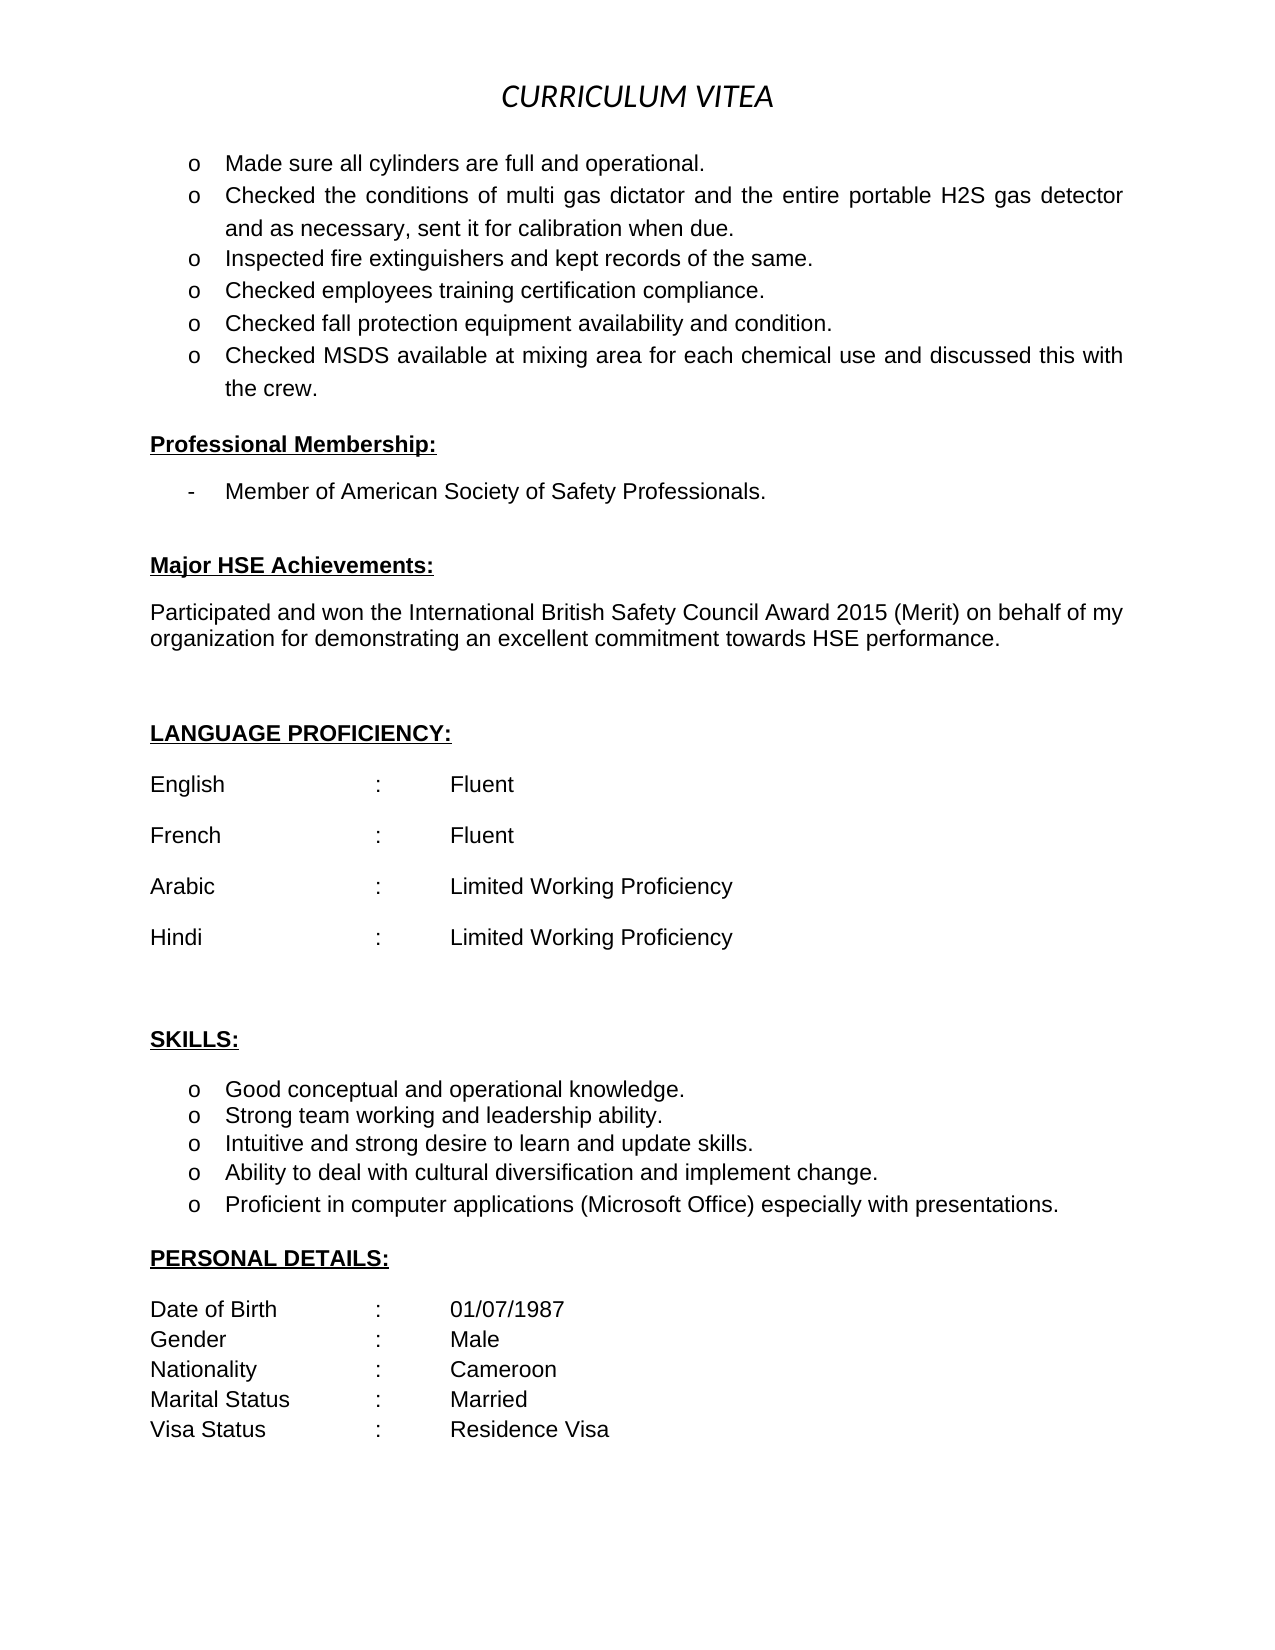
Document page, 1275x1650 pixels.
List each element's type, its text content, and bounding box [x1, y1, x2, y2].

list Good conceptual and operational knowledge. [187, 1077, 1125, 1102]
text LANGUAGE PROFICIENCY: [150, 720, 1125, 746]
list Checked the conditions of multi gas dictator and the entire portable H2S gas detector and as necessary, sent it for calibration when due. [187, 182, 1125, 241]
text Nationality : Cameroon [150, 1356, 1125, 1382]
text PERSONAL DETAILS: [150, 1244, 1125, 1271]
text Date of Birth : 01/07/1987 [150, 1296, 1125, 1322]
text SKILLS: [150, 1026, 1125, 1052]
text Arabic : Limited Working Proficiency [150, 873, 1125, 899]
text English : Fluent [150, 771, 1125, 797]
text French : Fluent [150, 822, 1125, 848]
text Participated and won the International British Safety Council Award 2015 (Merit) on behalf of my organization for demonstrating an excellent commitment towards HSE performance. [150, 599, 1125, 652]
list Checked fall protection equipment availability and condition. [187, 310, 1125, 338]
list Member of American Society of Safety Professionals. [187, 478, 1125, 505]
list Proficient in computer applications (Microsoft Office) especially with presentations. [187, 1191, 1125, 1219]
list Made sure all cylinders are full and operational. [187, 150, 1125, 178]
text Major HSE Achievements: [150, 552, 1125, 578]
text Hindi : Limited Working Proficiency [150, 924, 1125, 950]
list Checked MSDS available at mixing area for each chemical use and discussed this with the crew. [187, 342, 1125, 401]
list Ability to deal with cultural diversification and implement change. [187, 1159, 1125, 1187]
list Intuitive and strong desire to learn and update skills. [187, 1130, 1125, 1159]
list Checked employees training certification compliance. [187, 277, 1125, 306]
list Strong team working and leadership ability. [187, 1102, 1125, 1130]
text Marital Status : Married [150, 1386, 1125, 1413]
list Inspected fire extinguishers and kept records of the same. [187, 245, 1125, 273]
text Gender : Male [150, 1326, 1125, 1352]
text Professional Membership: [150, 431, 1125, 457]
text Visa Status : Residence Visa [150, 1416, 1125, 1443]
